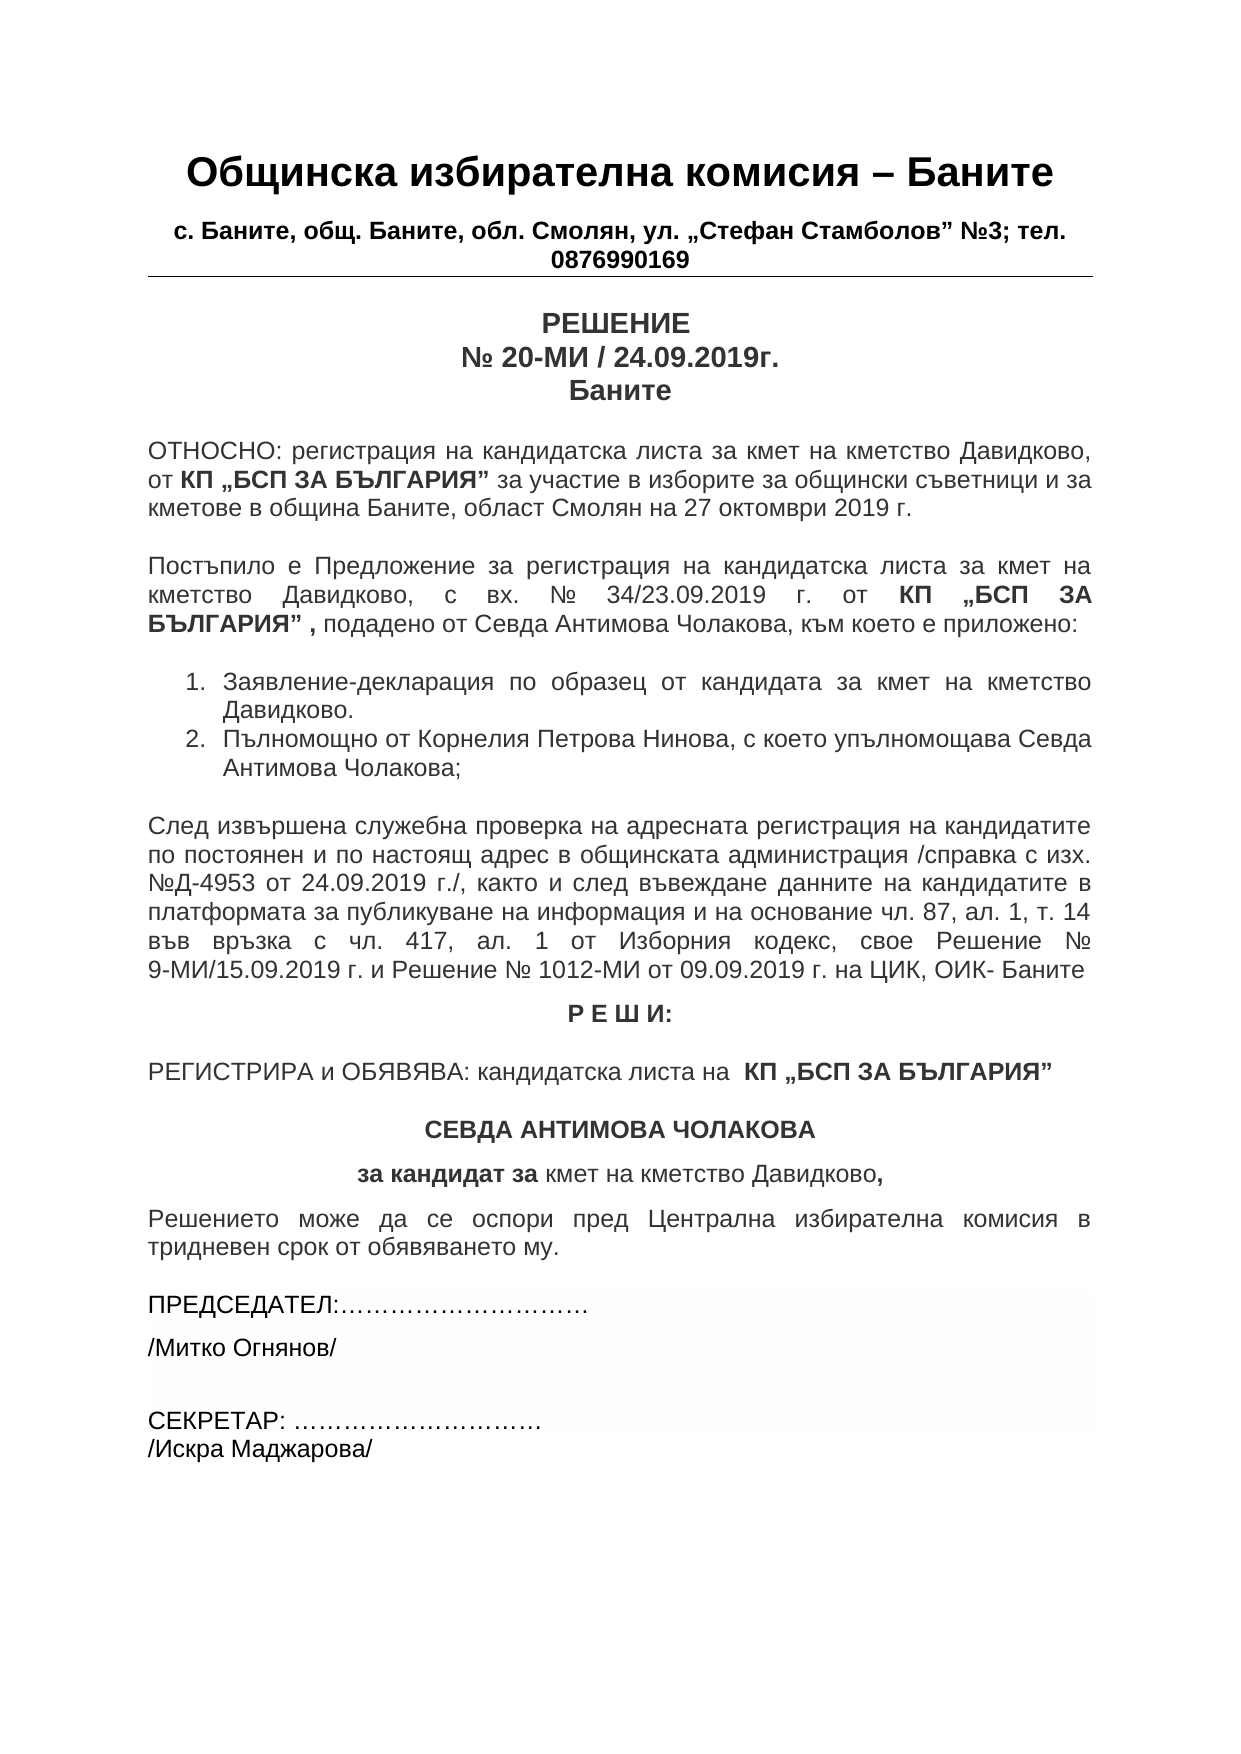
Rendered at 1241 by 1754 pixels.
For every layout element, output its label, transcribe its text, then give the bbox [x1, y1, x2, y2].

text След извършена служебна проверка на адресната регистрация на кандидатите по постоянен и по настоящ адрес в общинската администрация /справка с изх.№Д-4953 от 24.09.2019 г./, както и след въвеждане данните на кандидатите в платформата за публикуване на информация и на основание чл. 87, ал. 1, т. 14 във връзка с чл. 417, ал. 1 от Изборния кодекс, свое Решение № 9-МИ/15.09.2019 г. и Решение № 1012-МИ от 09.09.2019 г. на ЦИК, ОИК- Баните [148, 811, 1093, 983]
text за кандидат за кмет на кметство Давидково, [148, 1159, 1093, 1188]
text Постъпило е Предложение за регистрация на кандидатска листа за кмет на кметство Давидково, с вх. № 34/23.09.2019 г. от КП „БСП ЗА БЪЛГАРИЯ” , подадено от Севда Антимова Чолакова, към което е приложено: [148, 551, 1093, 638]
text Общинска избирателна комисия – Баните [148, 148, 1093, 196]
text СЕКРЕТАР: ………………………… [148, 1406, 1093, 1434]
text Р Е Ш И: [148, 999, 1093, 1028]
text ОТНОСНО: регистрация на кандидатска листа за кмет на кметство Давидково, от КП „БСП ЗА БЪЛГАРИЯ” за участие в изборите за общински съветници и за кметове в община Баните, област Смолян на 27 октомври 2019 г. [148, 436, 1093, 522]
text РЕГИСТРИРА и ОБЯВЯВА: кандидатска листа на КП „БСП ЗА БЪЛГАРИЯ” [148, 1057, 1093, 1086]
text /Искра Маджарова/ [148, 1434, 1093, 1463]
text Решението може да се оспори пред Централна избирателна комисия в тридневен срок от обявяването му. [148, 1204, 1093, 1261]
list Заявление-декларация по образец от кандидата за кмет на кметство Давидково. [185, 667, 1093, 724]
text СЕВДА АНТИМОВА ЧОЛАКОВА [148, 1115, 1093, 1144]
title РЕШЕНИЕ № 20-МИ / 24.09.2019г. Баните [148, 306, 1093, 407]
text с. Баните, общ. Баните, обл. Смолян, ул. „Стефан Стамболов” №3; тел. 0876990169 [148, 216, 1093, 276]
list Пълномощно от Корнелия Петрова Нинова, с което упълномощава Севда Антимова Чолакова; [185, 724, 1093, 782]
text ПРЕДСЕДАТЕЛ:………………………… /Митко Огнянов/ [148, 1290, 1093, 1362]
